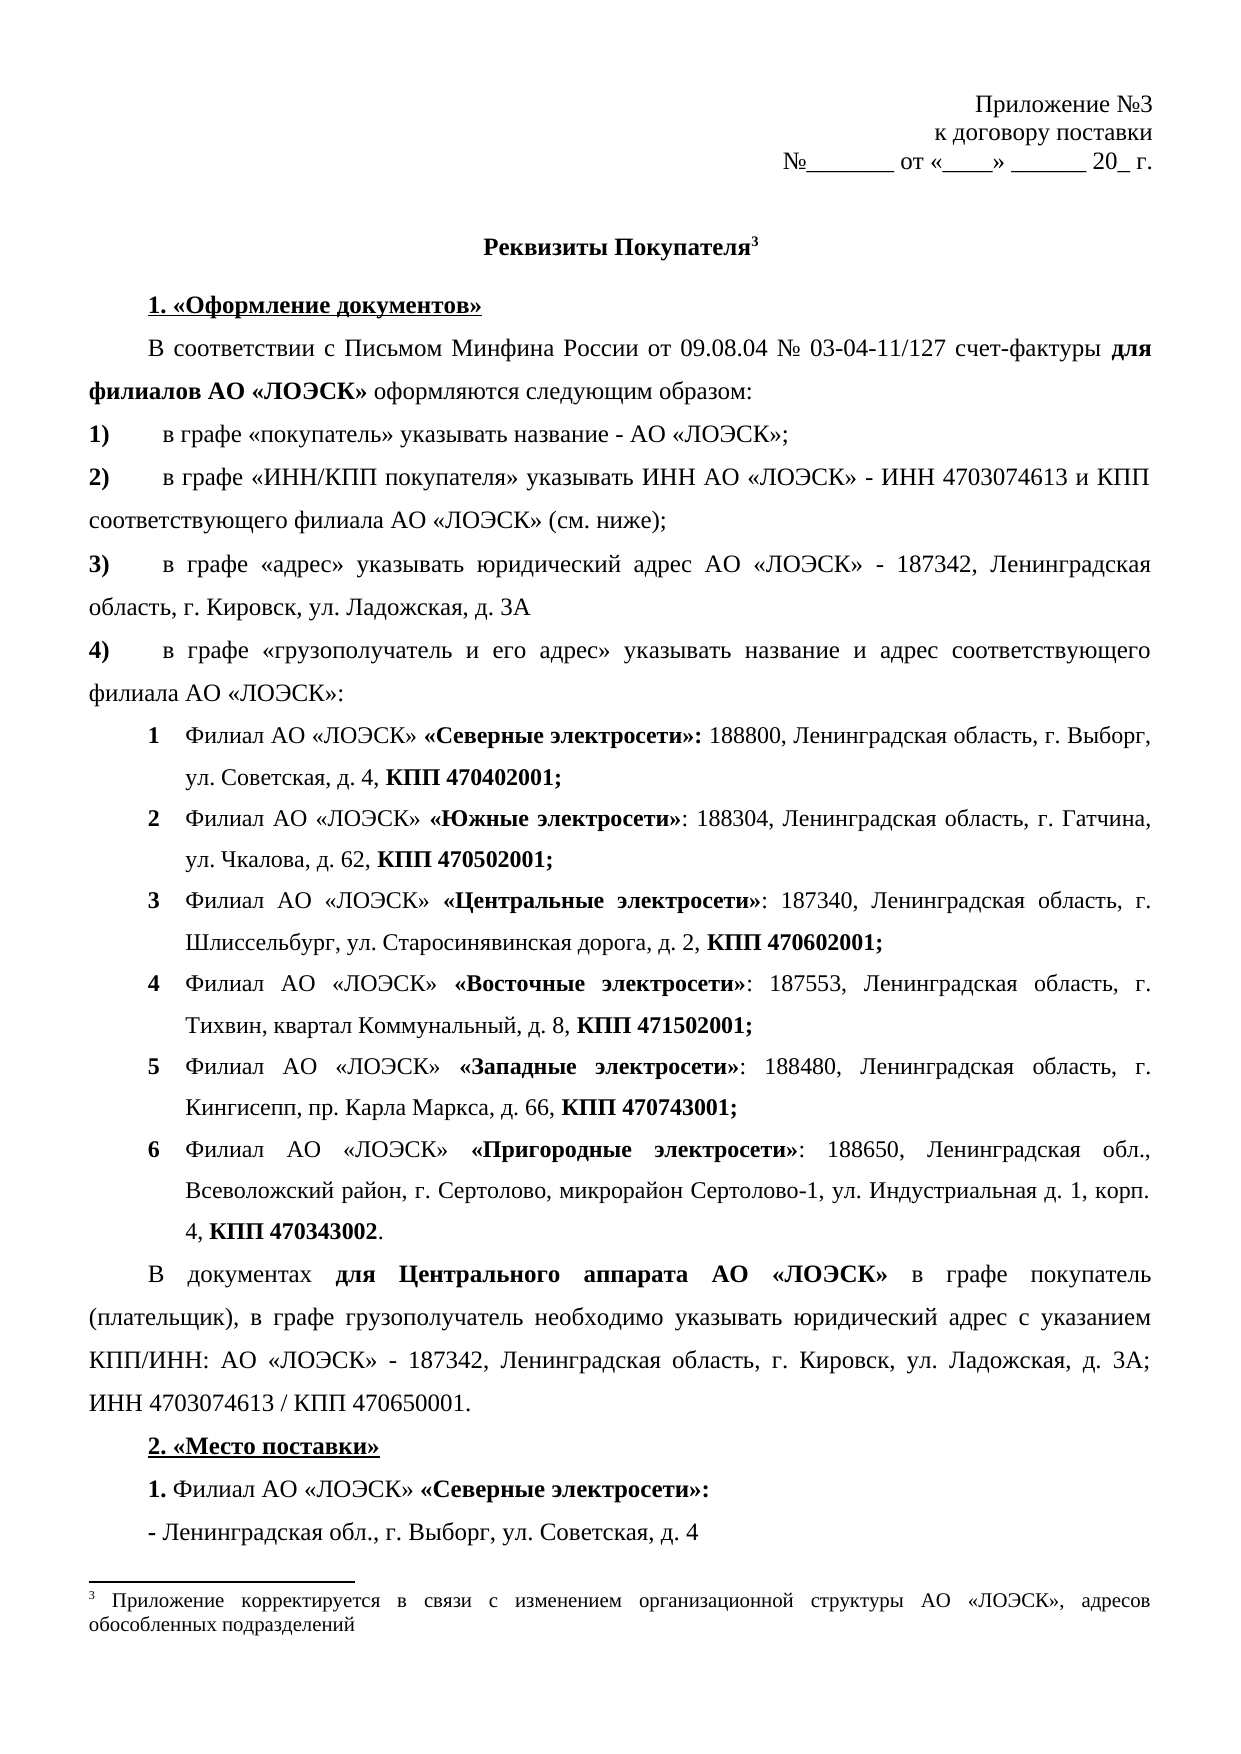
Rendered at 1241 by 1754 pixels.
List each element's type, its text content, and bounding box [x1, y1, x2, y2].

list Филиал АО «ЛОЭСК» «Северные электросети»: [148, 1474, 1152, 1503]
list Филиал АО «ЛОЭСК» «Северные электросети»: 188800, Ленинградская область, г. Выборг, ул. Советская, д. 4, КПП 470402001; [148, 721, 1152, 790]
text №_______ от «____» ______ 20_ г. [89, 146, 1153, 175]
text В соответствии с Письмом Минфина России от 09.08.04 № 03-04-11/127 счет-фактуры для филиалов АО «ЛОЭСК» оформляются следующим образом: [89, 333, 1152, 405]
text - Ленинградская обл., г. Выборг, ул. Советская, д. 4 [89, 1517, 1152, 1546]
text 2. «Место поставки» [89, 1431, 1152, 1460]
text Реквизиты Покупателя [89, 232, 1153, 261]
list Филиал АО «ЛОЭСК» «Южные электросети»: 188304, Ленинградская область, г. Гатчина, ул. Чкалова, д. 62, КПП 470502001; [148, 804, 1152, 873]
list Филиал АО «ЛОЭСК» «Центральные электросети»: 187340, Ленинградская область, г. Шлиссельбург, ул. Старосинявинская дорога, д. 2, КПП 470602001; [148, 887, 1152, 956]
list Филиал АО «ЛОЭСК» «Восточные электросети»: 187553, Ленинградская область, г. Тихвин, квартал Коммунальный, д. 8, КПП 471502001; [148, 969, 1152, 1038]
list в графе «покупатель» указывать название - АО «ЛОЭСК»; [89, 419, 1152, 448]
text В документах для Центрального аппарата АО «ЛОЭСК» в графе покупатель (плательщик), в графе грузополучатель необходимо указывать юридический адрес с указанием КПП/ИНН: АО «ЛОЭСК» - 187342, Ленинградская область, г. Кировск, ул. Ладожская, д. 3А; ИНН 4703074613 / КПП 470650001. [89, 1259, 1152, 1417]
list в графе «ИНН/КПП покупателя» указывать ИНН АО «ЛОЭСК» - ИНН 4703074613 и КПП соответствующего филиала АО «ЛОЭСК» (см. ниже); [89, 462, 1152, 534]
list в графе «грузополучатель и его адрес» указывать название и адрес соответствующего филиала АО «ЛОЭСК»: [89, 635, 1152, 707]
list в графе «адрес» указывать юридический адрес АО «ЛОЭСК» - 187342, Ленинградская область, г. Кировск, ул. Ладожская, д. 3А [89, 549, 1152, 621]
text 1. «Оформление документов» [89, 290, 1152, 319]
list Филиал АО «ЛОЭСК» «Пригородные электросети»: 188650, Ленинградская обл., Всеволожский район, г. Сертолово, микрорайон Сертолово-1, ул. Индустриальная д. 1, корп. 4, КПП 470343002. [148, 1135, 1152, 1245]
text Приложение №3 [89, 89, 1153, 117]
text к договору поставки [89, 117, 1153, 146]
list Филиал АО «ЛОЭСК» «Западные электросети»: 188480, Ленинградская область, г. Кингисепп, пр. Карла Маркса, д. 66, КПП 470743001; [148, 1052, 1152, 1121]
